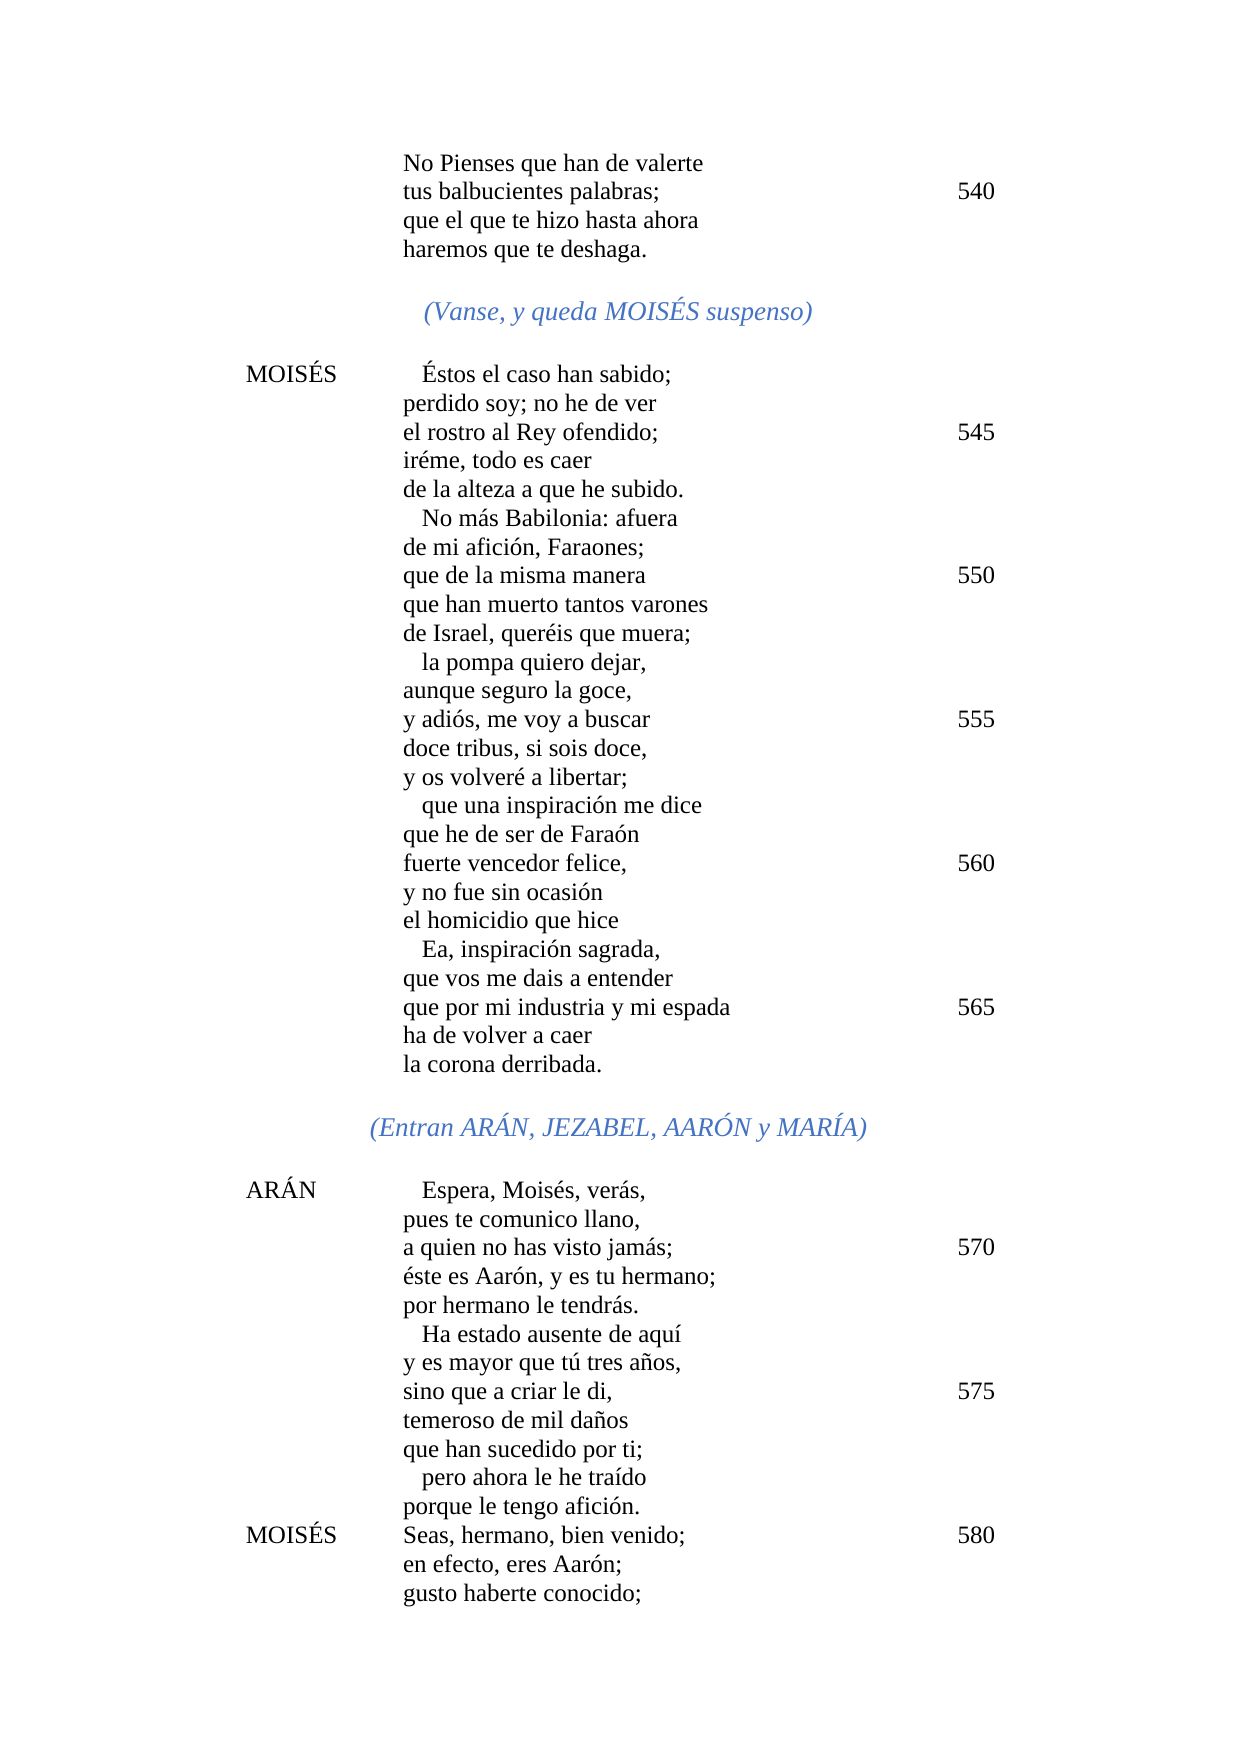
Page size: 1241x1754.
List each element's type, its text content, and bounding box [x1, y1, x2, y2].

table_cell (Vanse, y queda MOISÉS suspenso) [246, 263, 991, 359]
table_cell [246, 359, 994, 1078]
table_cell [246, 1520, 994, 1606]
table_cell (Entran ARÁN, JEZABEL, AARÓN y MARÍA) [246, 1078, 991, 1175]
table_cell [246, 148, 994, 263]
table_cell [246, 1175, 994, 1520]
